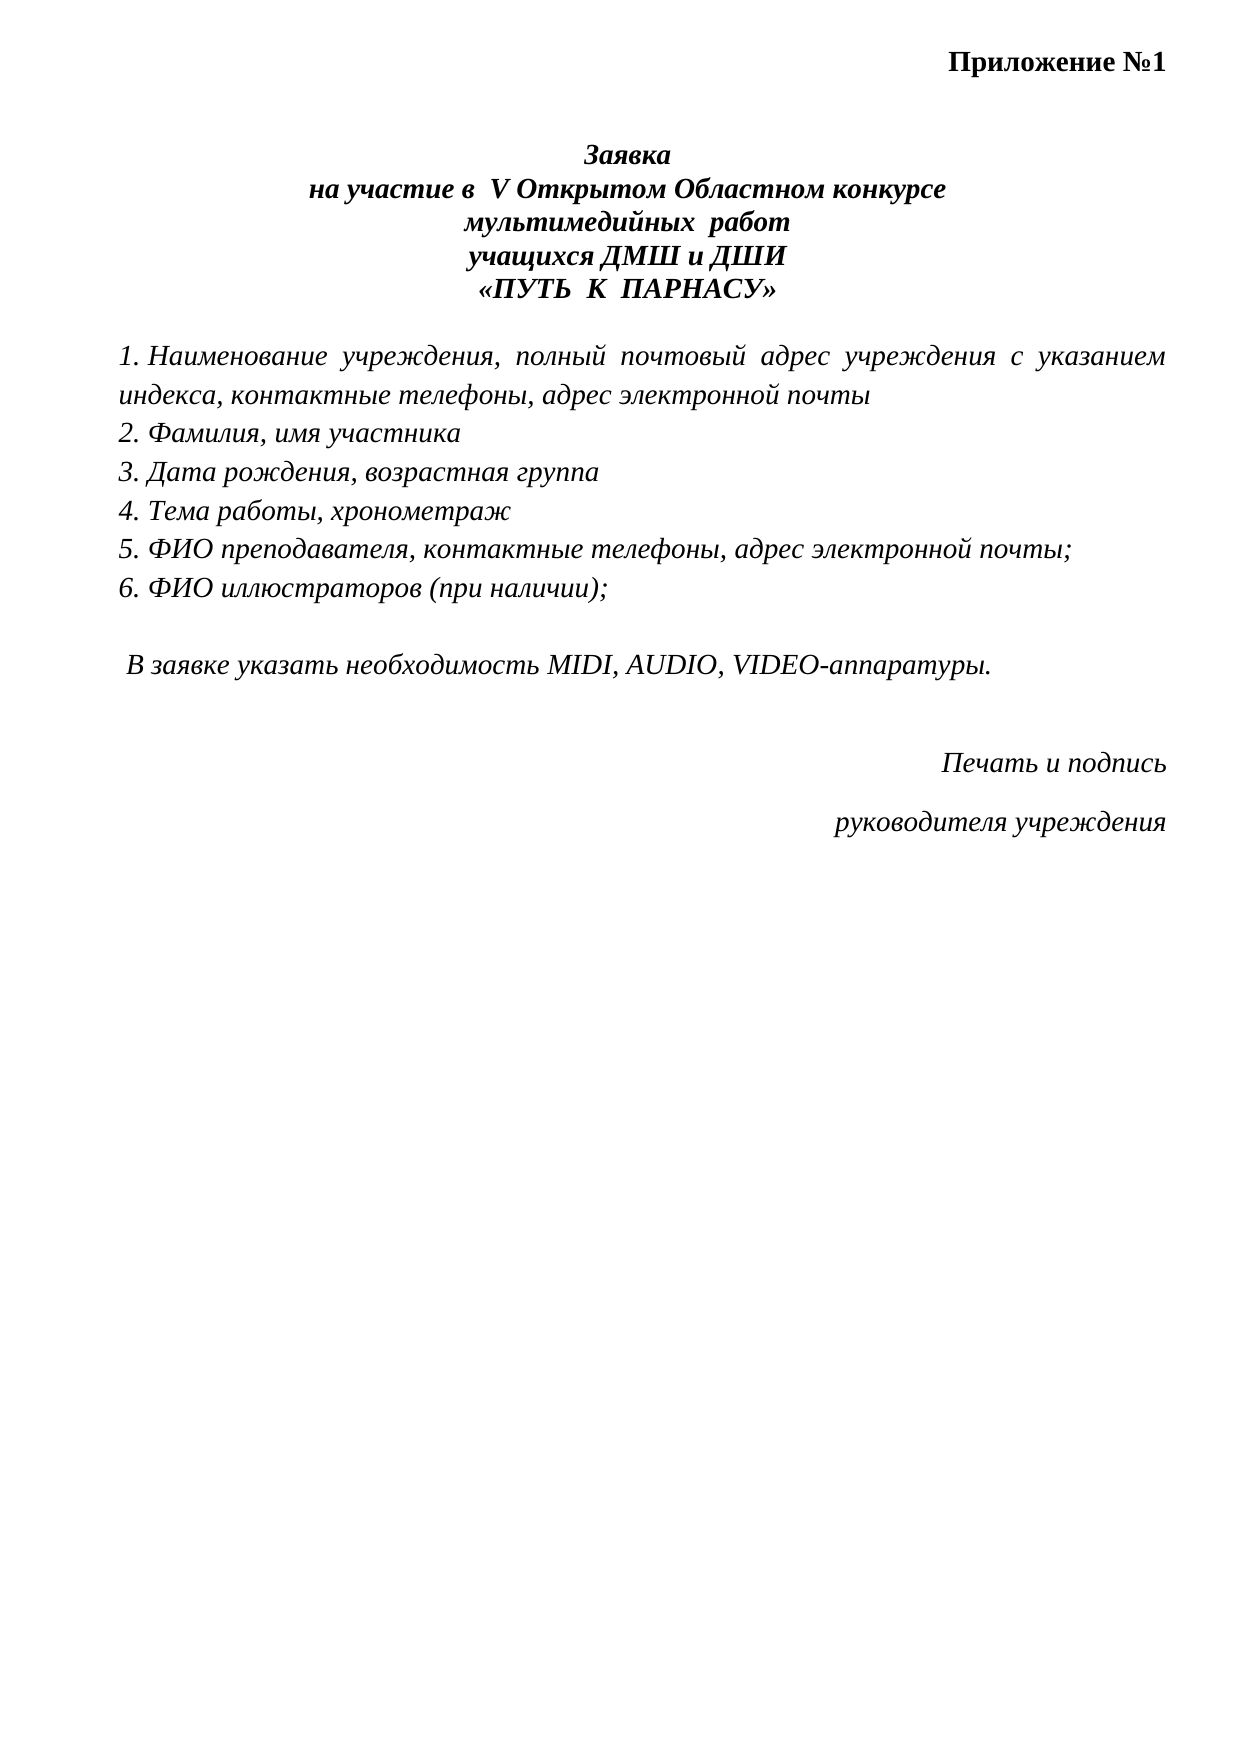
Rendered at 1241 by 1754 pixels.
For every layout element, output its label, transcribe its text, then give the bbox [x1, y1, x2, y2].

text на участие в V Открытом Областном конкурсе [89, 171, 1167, 204]
list ФИО иллюстраторов (при наличии); [118, 570, 1167, 603]
text «ПУТЬ К ПАРНАСУ» [89, 271, 1167, 305]
list Фамилия, имя участника [118, 416, 1167, 449]
text Приложение №1 [89, 44, 1167, 78]
list Дата рождения, возрастная группа [118, 454, 1167, 488]
list Наименование учреждения, полный почтовый адрес учреждения с указанием индекса, контактные телефоны, адрес электронной почты [118, 338, 1167, 411]
list ФИО преподавателя, контактные телефоны, адрес электронной почты; [118, 531, 1167, 565]
text Заявка [89, 137, 1167, 171]
text мультимедийных работ [89, 204, 1167, 238]
text учащихся ДМШ и ДШИ [89, 238, 1167, 271]
text Печать и подпись [89, 745, 1167, 778]
text В заявке указать необходимость MIDI, AUDIO, VIDEO-аппаратуры. [126, 647, 1167, 680]
text руководителя учреждения [89, 804, 1167, 838]
list Тема работы, хронометраж [118, 493, 1167, 526]
